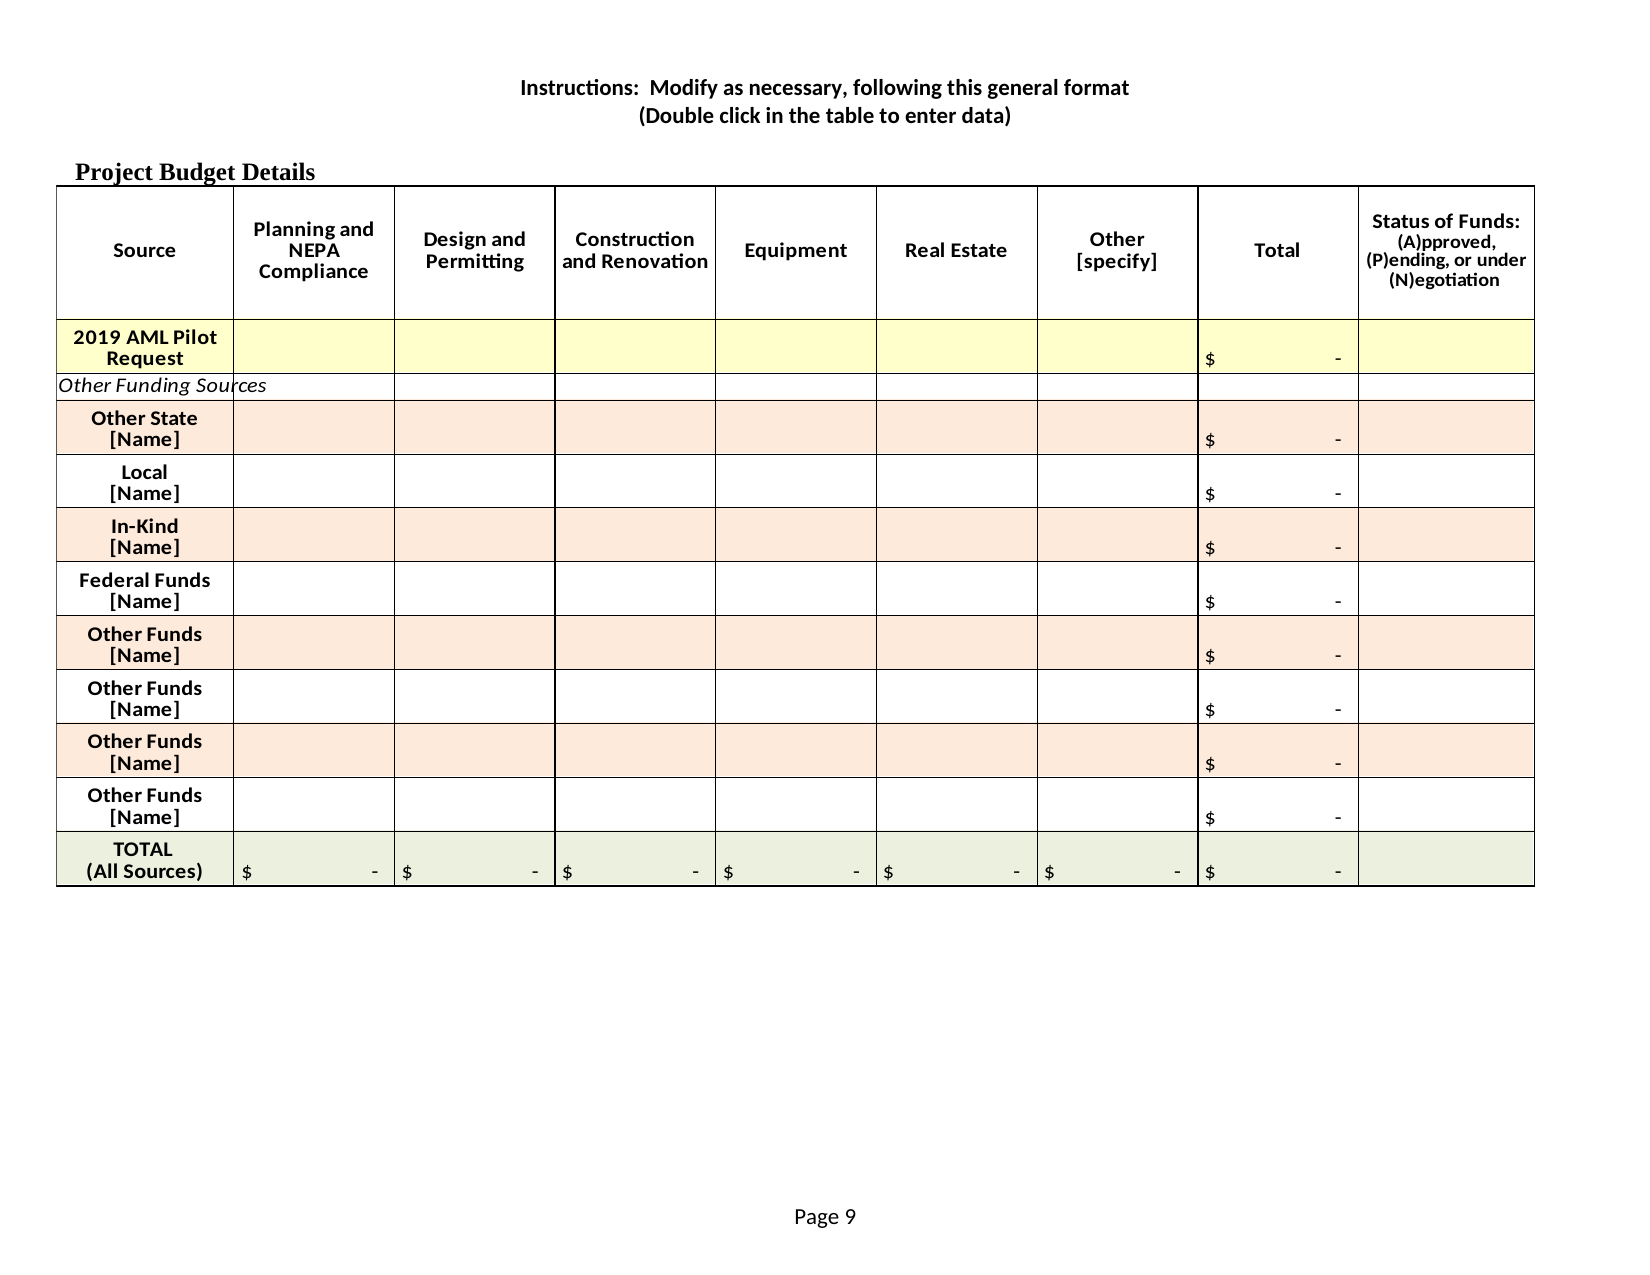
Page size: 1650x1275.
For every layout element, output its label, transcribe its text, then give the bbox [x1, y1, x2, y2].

text Project Budget Details [75, 157, 1575, 186]
